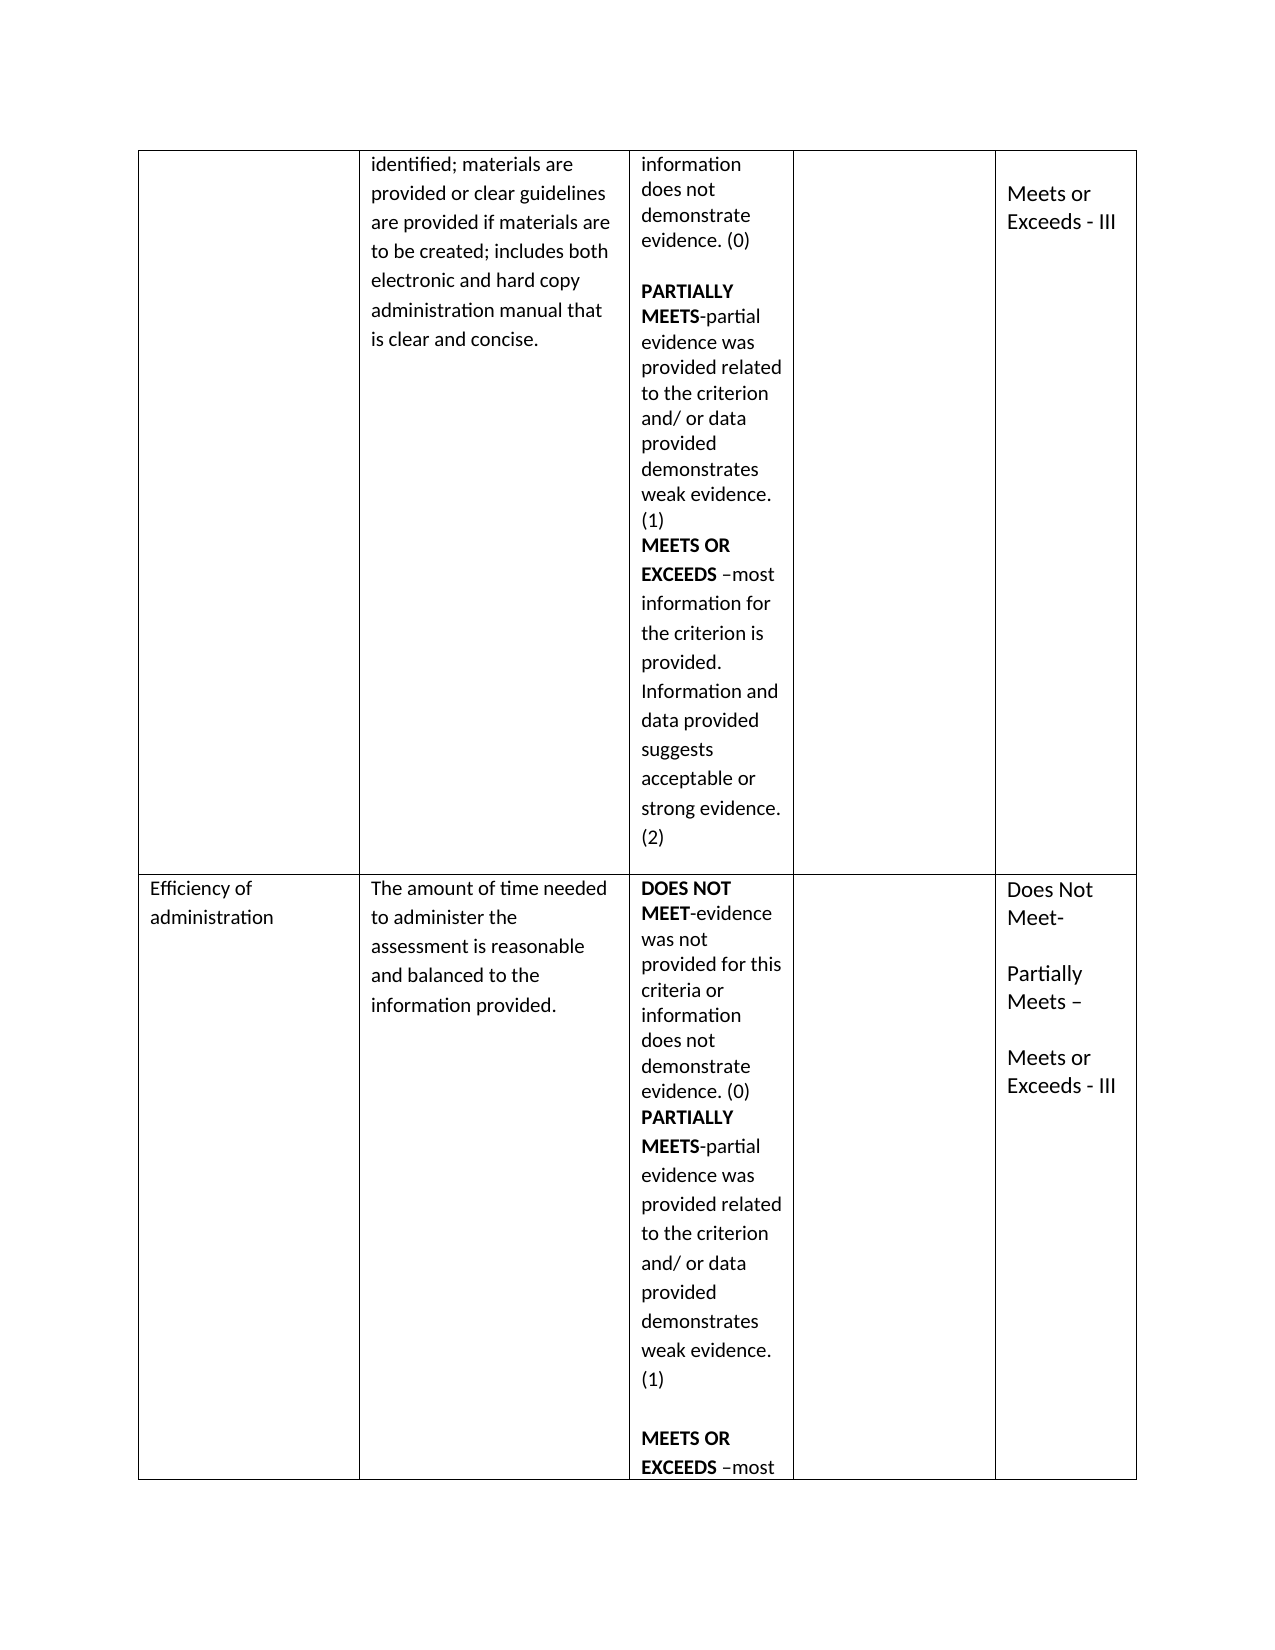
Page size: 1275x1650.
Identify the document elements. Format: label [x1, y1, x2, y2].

table_cell [139, 875, 359, 1479]
table_cell [996, 875, 1136, 1479]
table_cell [794, 151, 995, 874]
table_cell [996, 151, 1136, 874]
table_cell [630, 875, 793, 1479]
table_cell [630, 151, 793, 874]
table_cell [139, 151, 359, 874]
table_cell [360, 151, 629, 874]
table_cell [360, 875, 629, 1479]
table_cell [794, 875, 995, 1479]
